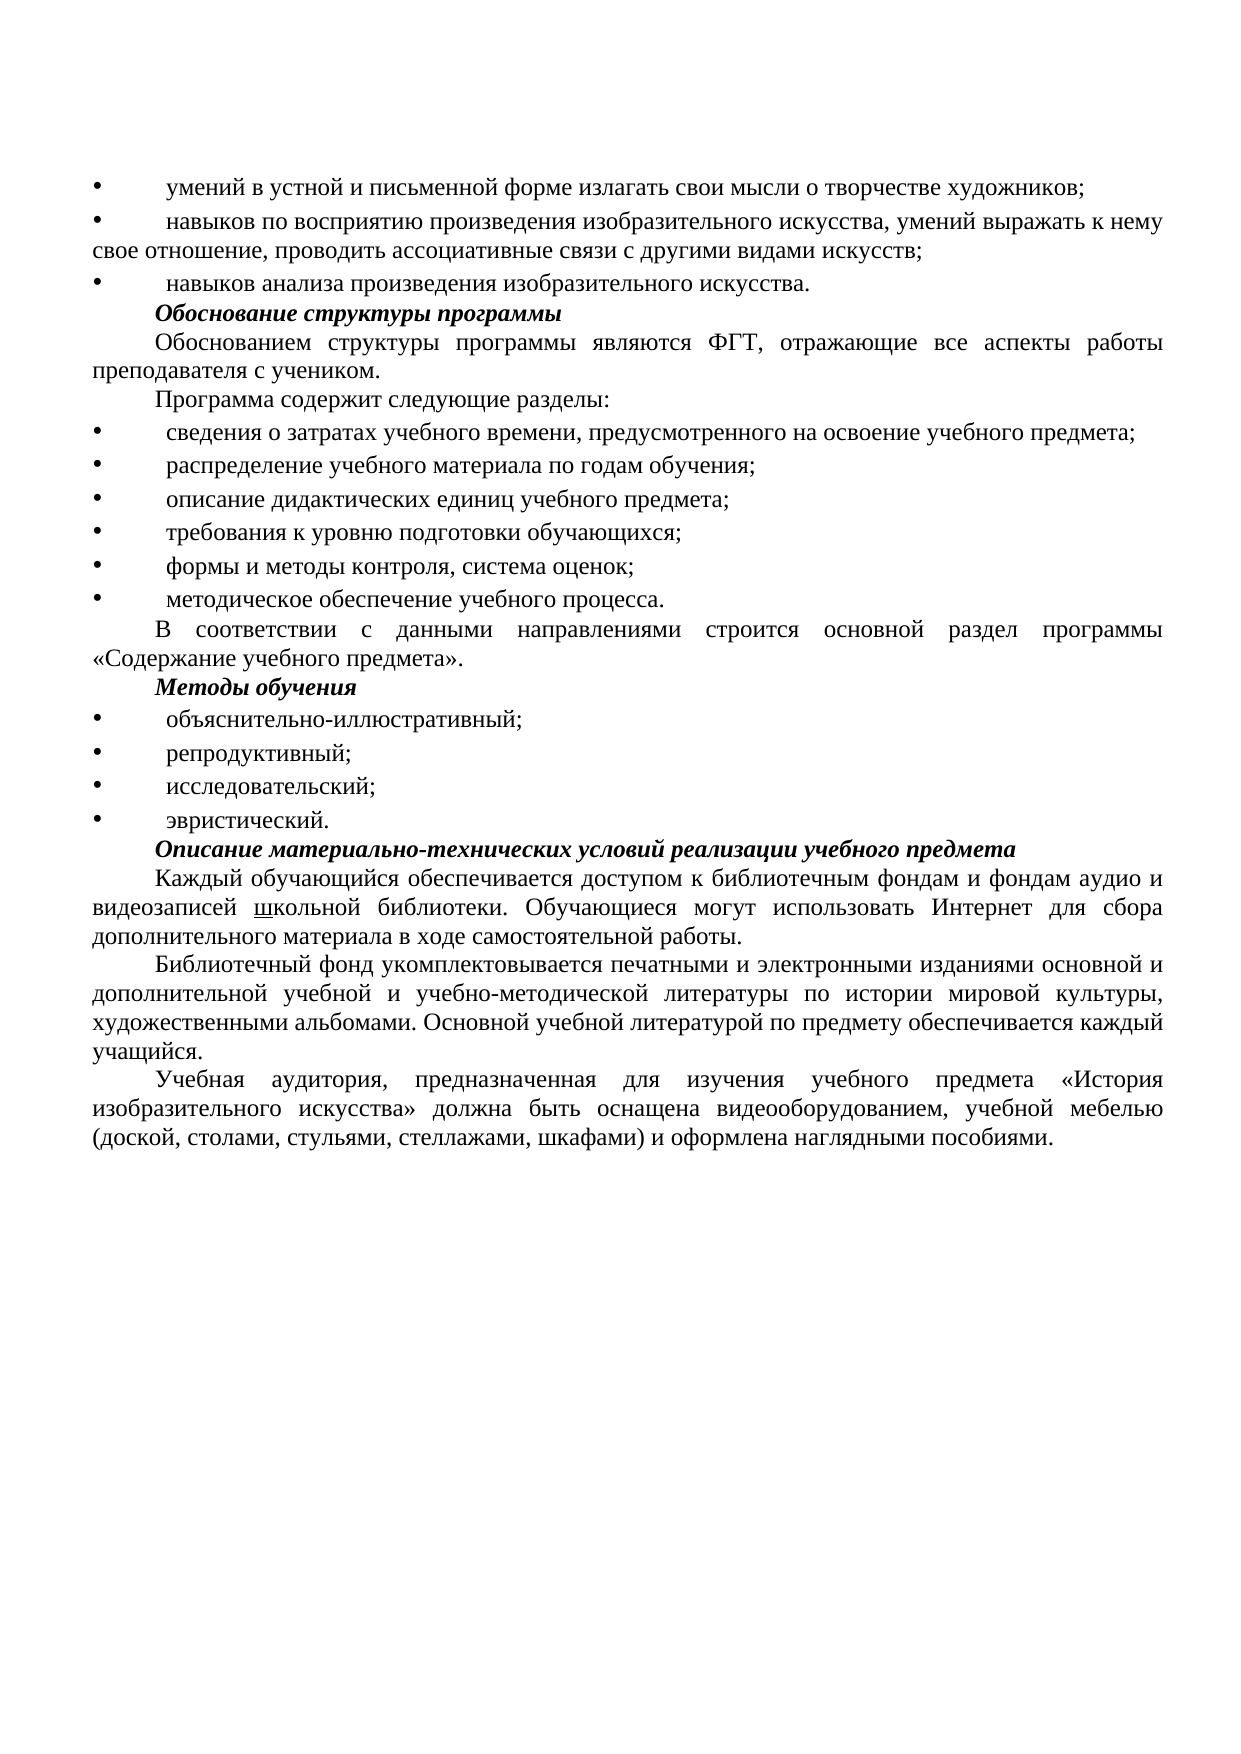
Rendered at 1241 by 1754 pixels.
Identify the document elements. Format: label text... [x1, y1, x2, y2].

text Программа содержит следующие разделы: [92, 384, 1164, 413]
text Методы обучения [92, 672, 1164, 700]
list сведения о затратах учебного времени, предусмотренного на освоение учебного предмета; [92, 413, 1164, 446]
text Каждый обучающийся обеспечивается доступом к библиотечным фондам и фондам аудио и видеозаписей школьной библиотеки. Обучающиеся могут использовать Интернет для сбора дополнительного материала в ходе самостоятельной работы. [92, 863, 1164, 949]
text Обоснование структуры программы [92, 298, 1164, 327]
list методическое обеспечение учебного процесса. [92, 581, 1164, 614]
text В соответствии с данными направлениями строится основной раздел программы «Содержание учебного предмета». [92, 614, 1164, 672]
list требования к уровню подготовки обучающихся; [92, 513, 1164, 547]
list репродуктивный; [92, 734, 1164, 767]
list навыков анализа произведения изобразительного искусства. [92, 264, 1164, 298]
text Учебная аудитория, предназначенная для изучения учебного предмета «История изобразительного искусства» должна быть оснащена видеооборудованием, учебной мебелью (доской, столами, стульями, стеллажами, шкафами) и оформлена наглядными пособиями. [92, 1064, 1164, 1151]
list распределение учебного материала по годам обучения; [92, 446, 1164, 480]
list эвристический. [92, 801, 1164, 834]
text Описание материально-технических условий реализации учебного предмета [92, 834, 1164, 863]
list описание дидактических единиц учебного предмета; [92, 480, 1164, 513]
text Обоснованием структуры программы являются ФГТ, отражающие все аспекты работы преподавателя с учеником. [92, 327, 1164, 384]
list объяснительно-иллюстративный; [92, 700, 1164, 734]
list умений в устной и письменной форме излагать свои мысли о творчестве художников; [92, 168, 1164, 202]
list навыков по восприятию произведения изобразительного искусства, умений выражать к нему свое отношение, проводить ассоциативные связи с другими видами искусств; [92, 202, 1164, 264]
list исследовательский; [92, 767, 1164, 801]
list формы и методы контроля, система оценок; [92, 547, 1164, 581]
text Библиотечный фонд укомплектовывается печатными и электронными изданиями основной и дополнительной учебной и учебно-методической литературы по истории мировой культуры, художественными альбомами. Основной учебной литературой по предмету обеспечивается каждый учащийся. [92, 949, 1164, 1064]
